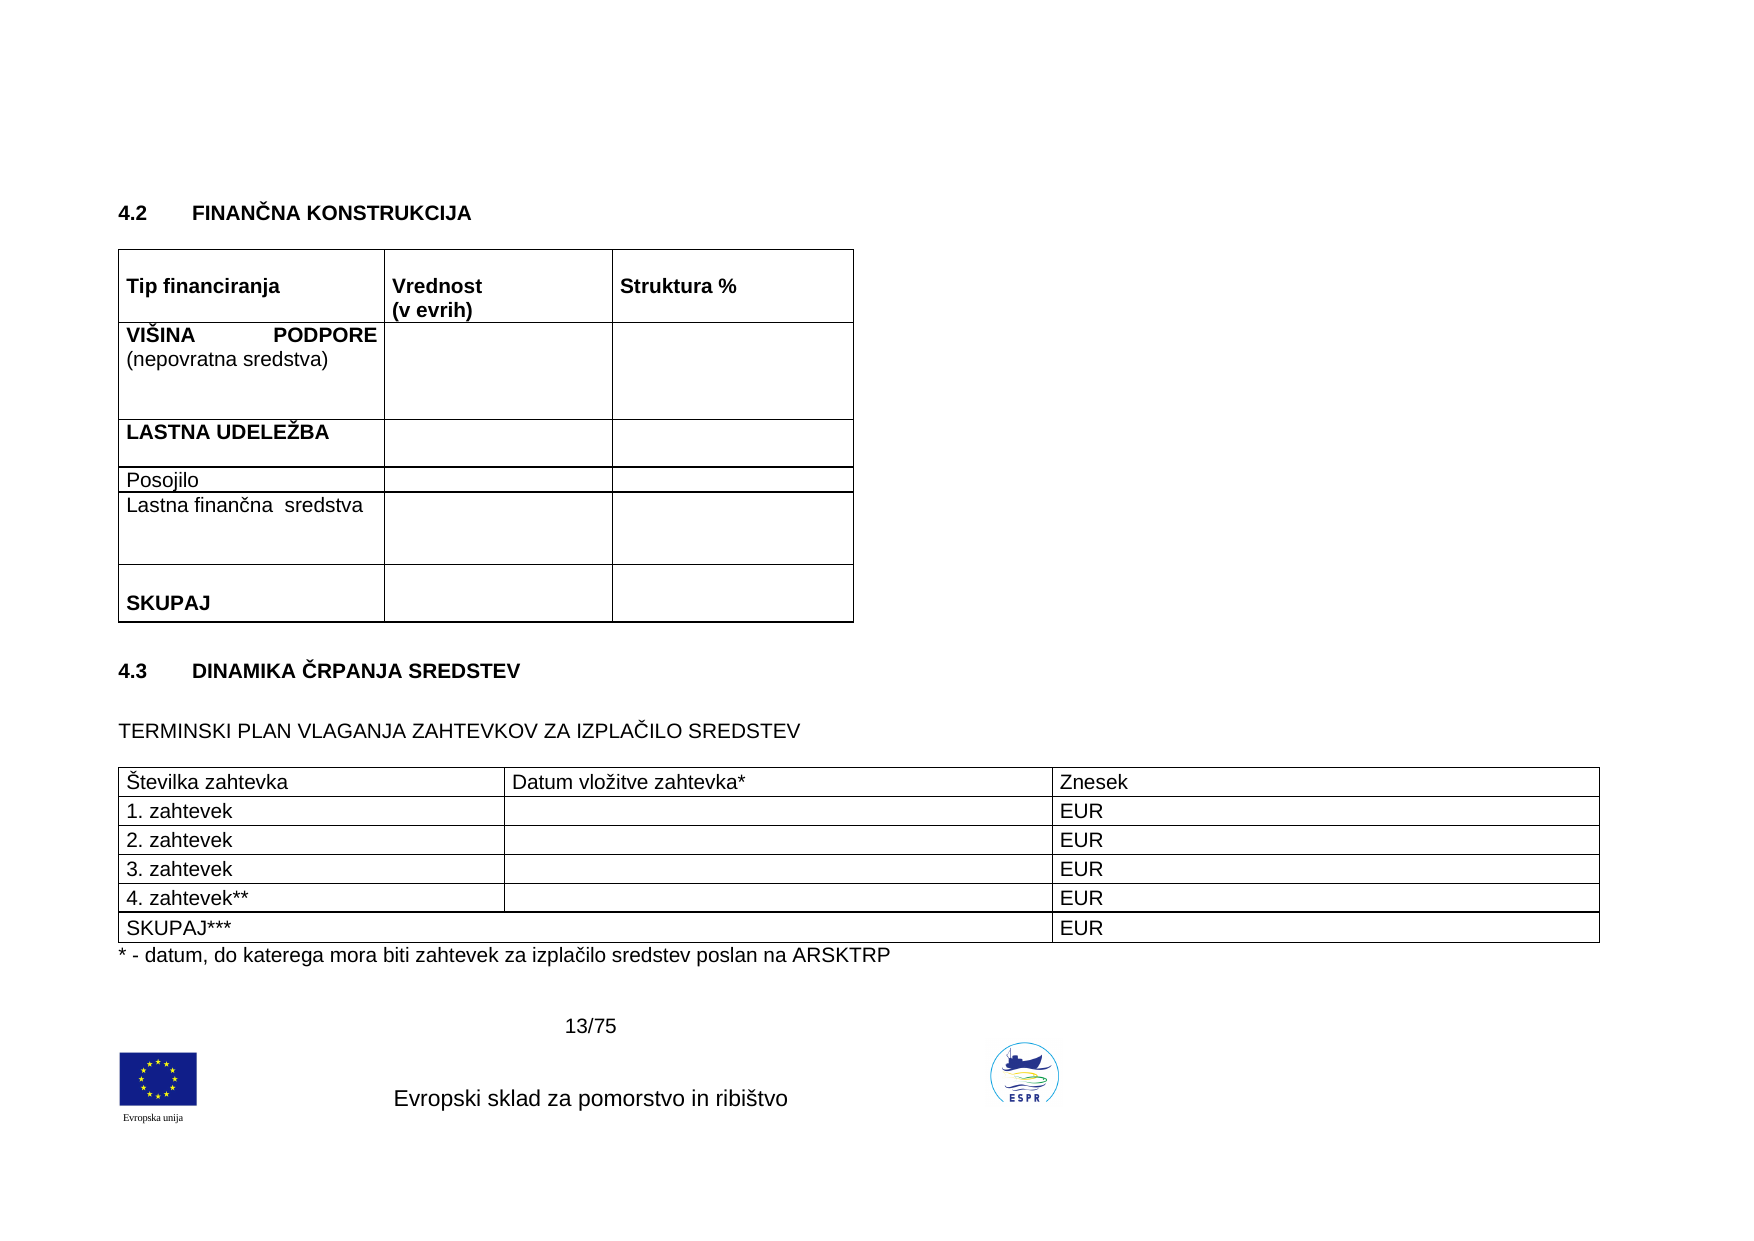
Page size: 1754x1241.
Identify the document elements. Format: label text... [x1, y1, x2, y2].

table_cell [385, 468, 612, 491]
table_header Znesek [1053, 768, 1599, 796]
table_cell EUR [1053, 826, 1599, 854]
table_cell [385, 420, 612, 466]
table_header Tip financiranja [119, 250, 384, 322]
table_cell EUR [1053, 855, 1599, 883]
text TERMINSKI PLAN VLAGANJA ZAHTEVKOV ZA IZPLAČILO SREDSTEV [118, 719, 1636, 743]
text 4.3 DINAMIKA ČRPANJA SREDSTEV [118, 659, 1636, 683]
table_cell [505, 884, 1052, 911]
picture [985, 1038, 1064, 1107]
table_cell SKUPAJ [119, 565, 384, 621]
table_header Številka zahtevka [119, 768, 504, 796]
text * - datum, do katerega mora biti zahtevek za izplačilo sredstev poslan na ARSKTRP [118, 943, 1636, 967]
table_cell [385, 323, 612, 419]
table_cell 2. zahtevek [119, 826, 504, 854]
table_cell [385, 493, 612, 564]
table_cell EUR [1053, 913, 1599, 942]
table_cell VIŠINA PODPORE (nepovratna sredstva) [119, 323, 384, 419]
table_cell 4. zahtevek** [119, 884, 504, 911]
table_cell 3. zahtevek [119, 855, 504, 883]
table_cell SKUPAJ*** [119, 913, 1052, 942]
table_cell EUR [1053, 884, 1599, 911]
table_cell [505, 797, 1052, 825]
table_cell 1. zahtevek [119, 797, 504, 825]
table_header Vrednost (v evrih) [385, 250, 612, 322]
table_cell [505, 826, 1052, 854]
picture [118, 1052, 198, 1107]
table_cell [505, 855, 1052, 883]
table_cell [613, 493, 853, 564]
table_cell [613, 420, 853, 466]
text 4.2 FINANČNA KONSTRUKCIJA [118, 201, 1636, 225]
table_cell LASTNA UDELEŽBA [119, 420, 384, 466]
table_cell [613, 468, 853, 491]
table_cell [613, 323, 853, 419]
table_header Datum vložitve zahtevka* [505, 768, 1052, 796]
table_cell EUR [1053, 797, 1599, 825]
table_cell Lastna finančna sredstva [119, 493, 384, 564]
table_cell [385, 565, 612, 621]
table_cell [613, 565, 853, 621]
table_cell Posojilo [119, 468, 384, 491]
table_header Struktura % [613, 250, 853, 322]
